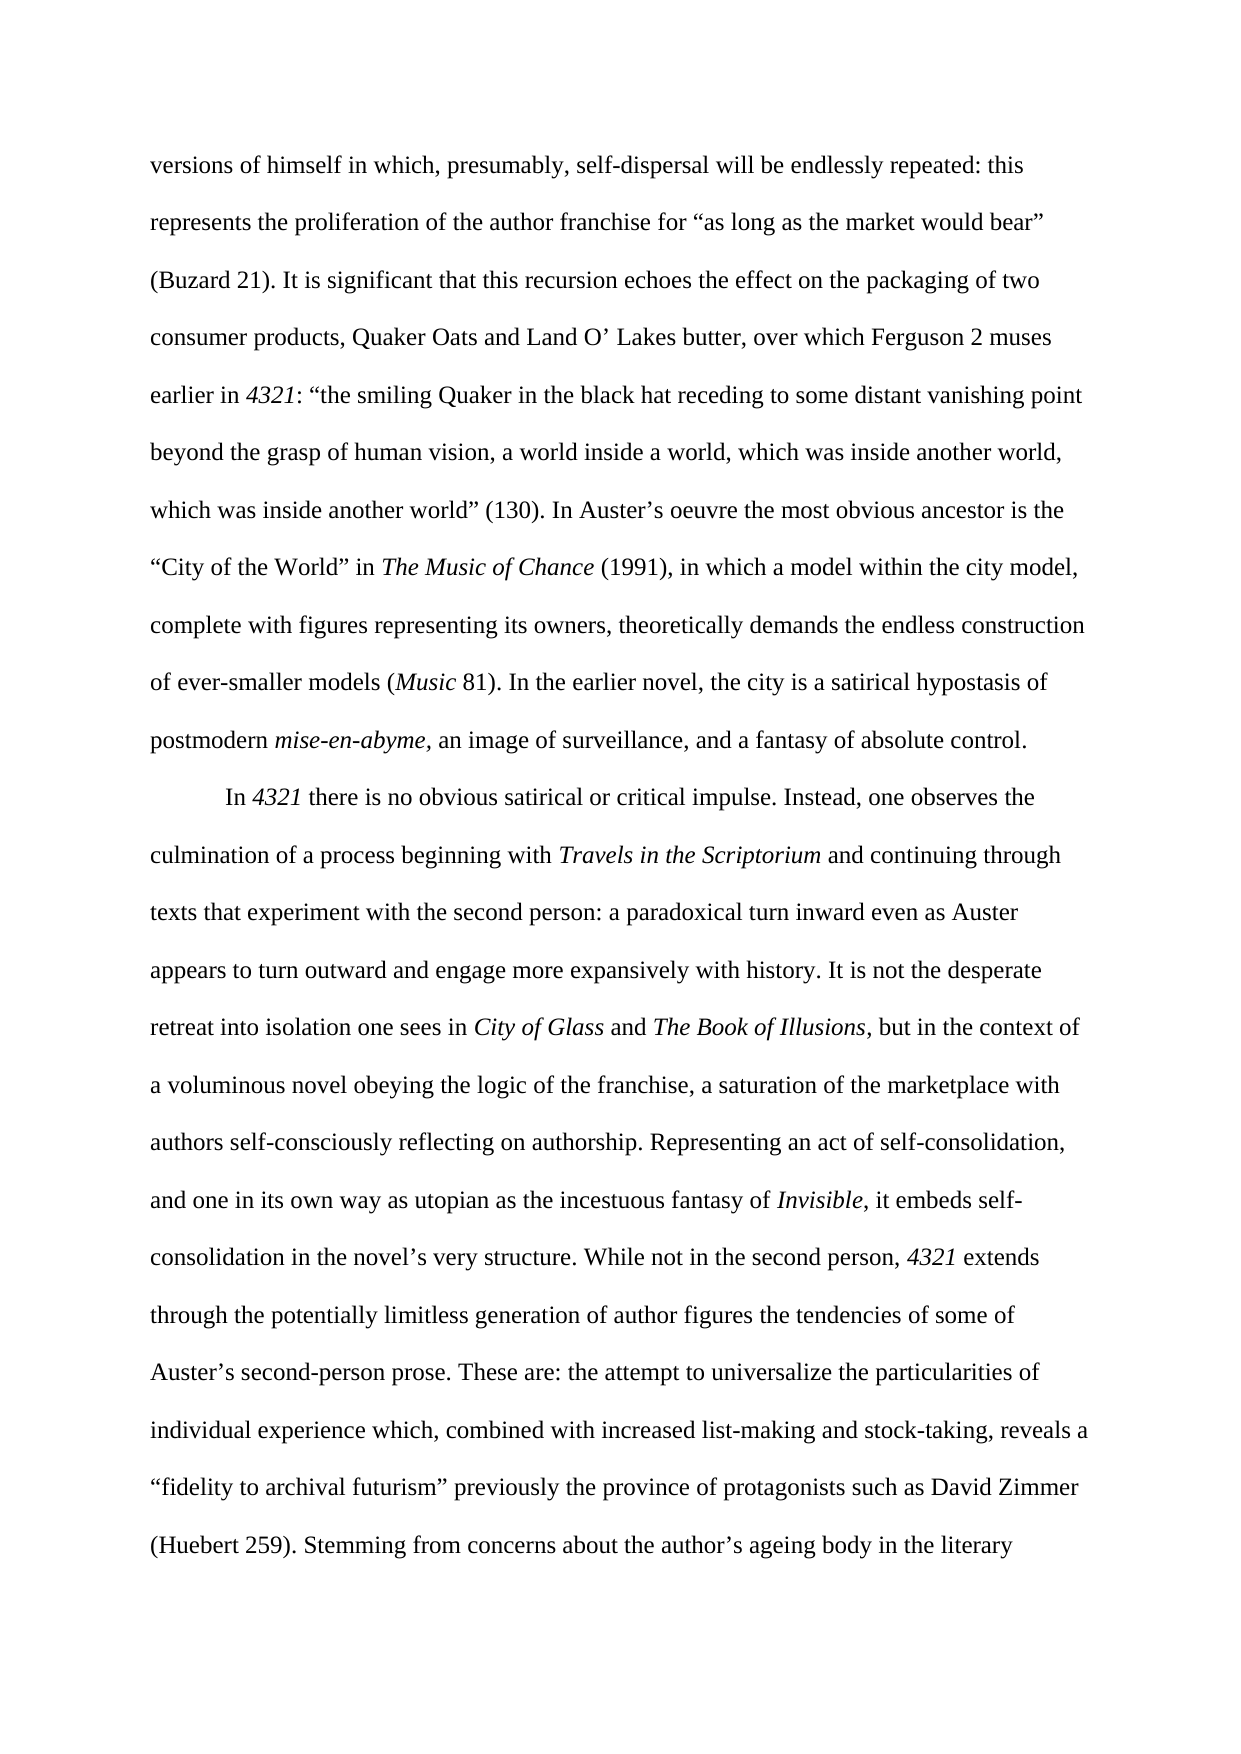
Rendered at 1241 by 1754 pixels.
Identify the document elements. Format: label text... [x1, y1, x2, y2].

text In 4321 there is no obvious satirical or critical impulse. Instead, one observes the [150, 782, 1090, 811]
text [150, 840, 1090, 1559]
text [150, 150, 1090, 754]
